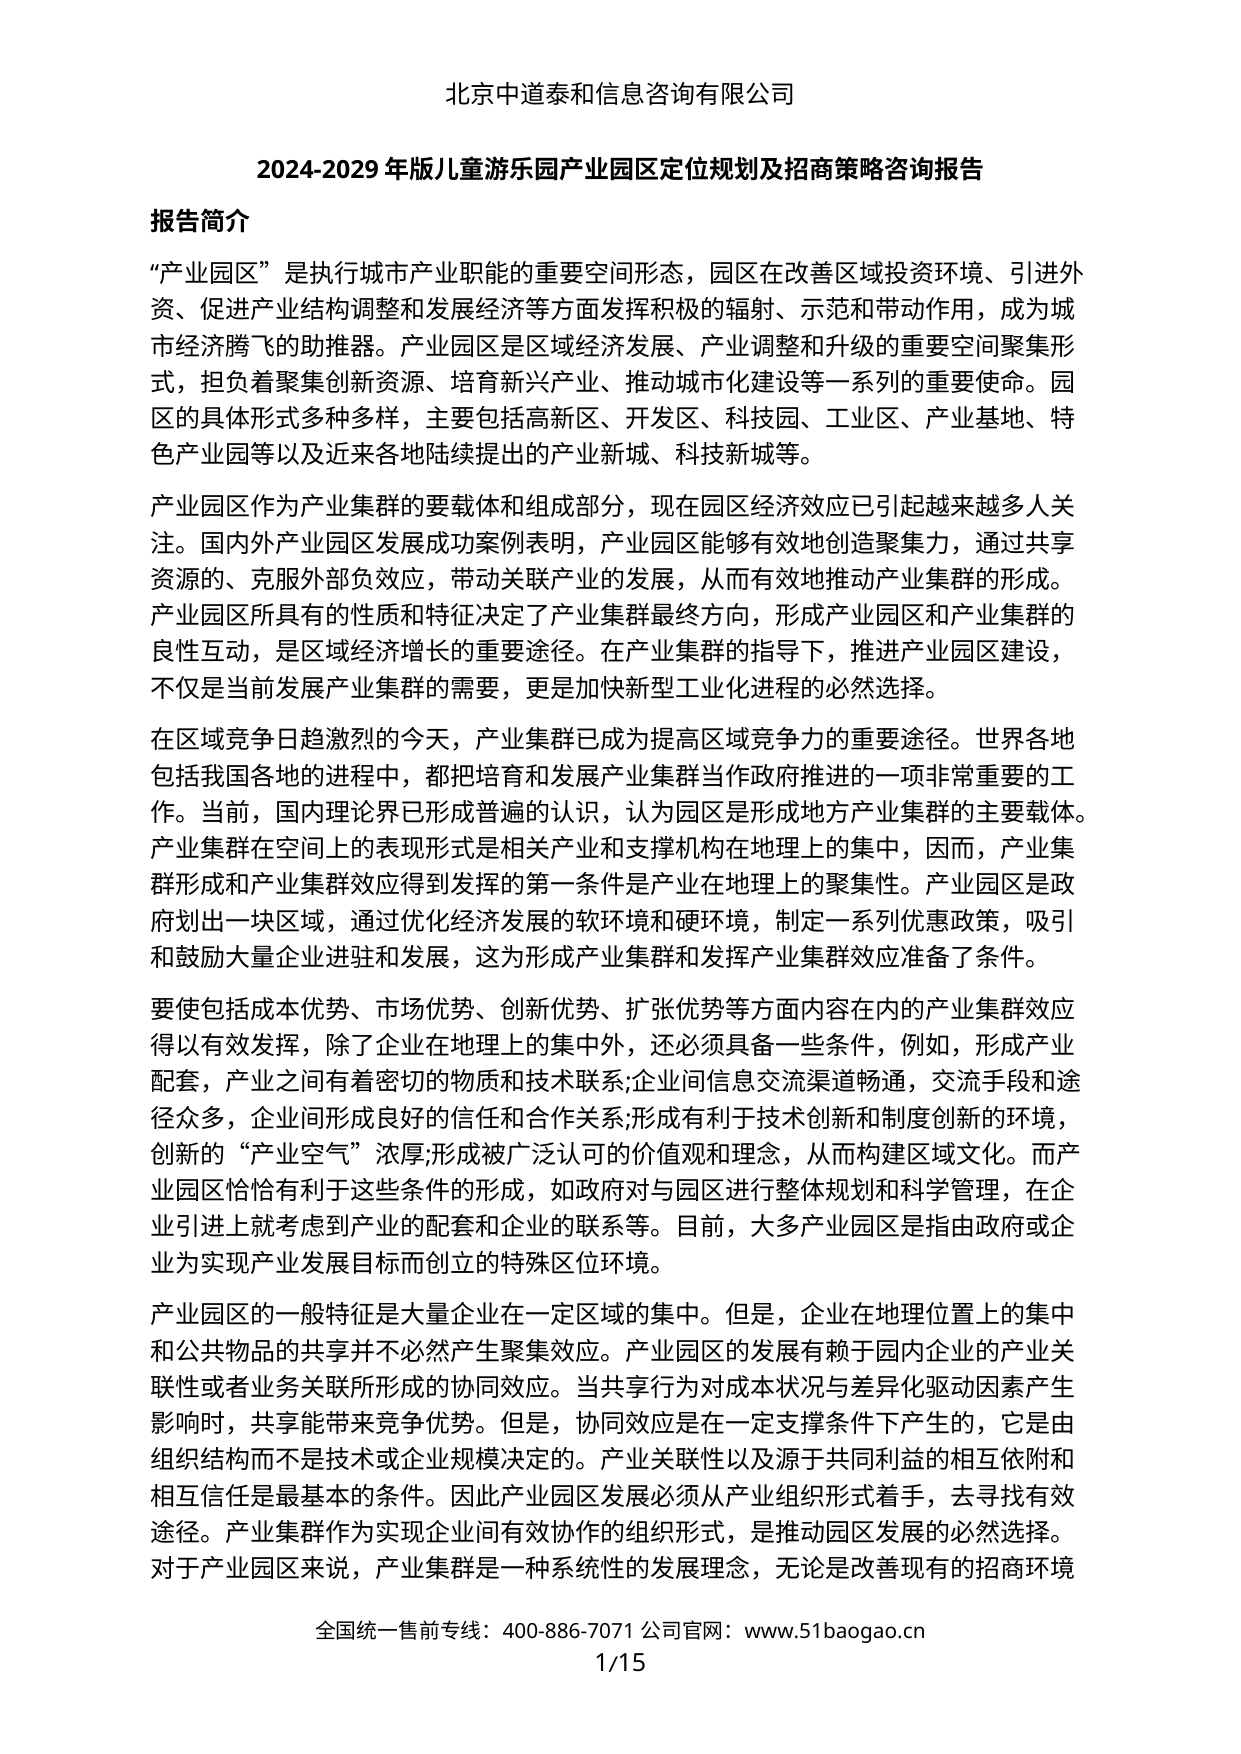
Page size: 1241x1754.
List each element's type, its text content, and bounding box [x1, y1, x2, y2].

text 2024-2029年版儿童游乐园产业园区定位规划及招商策略咨询报告 [150, 150, 1090, 186]
text 产业园区作为产业集群的要载体和组成部分，现在园区经济效应已引起越来越多人关注。国内外产业园区发展成功案例表明，产业园区能够有效地创造聚集力，通过共享资源的、克服外部负效应，带动关联产业的发展，从而有效地推动产业集群的形成。产业园区所具有的性质和特征决定了产业集群最终方向，形成产业园区和产业集群的良性互动，是区域经济增长的重要途径。在产业集群的指导下，推进产业园区建设，不仅是当前发展产业集群的需要，更是加快新型工业化进程的必然选择。 [150, 487, 1090, 704]
text 报告简介 [150, 202, 1090, 238]
text 要使包括成本优势、市场优势、创新优势、扩张优势等方面内容在内的产业集群效应得以有效发挥，除了企业在地理上的集中外，还必须具备一些条件，例如，形成产业配套，产业之间有着密切的物质和技术联系;企业间信息交流渠道畅通，交流手段和途径众多，企业间形成良好的信任和合作关系;形成有利于技术创新和制度创新的环境，创新的“产业空气”浓厚;形成被广泛认可的价值观和理念，从而构建区域文化。而产业园区恰恰有利于这些条件的形成，如政府对与园区进行整体规划和科学管理，在企业引进上就考虑到产业的配套和企业的联系等。目前，大多产业园区是指由政府或企业为实现产业发展目标而创立的特殊区位环境。 [150, 989, 1090, 1279]
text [150, 1295, 1090, 1585]
text “产业园区”是执行城市产业职能的重要空间形态，园区在改善区域投资环境、引进外资、促进产业结构调整和发展经济等方面发挥积极的辐射、示范和带动作用，成为城市经济腾飞的助推器。产业园区是区域经济发展、产业调整和升级的重要空间聚集形式，担负着聚集创新资源、培育新兴产业、推动城市化建设等一系列的重要使命。园区的具体形式多种多样，主要包括高新区、开发区、科技园、工业区、产业基地、特色产业园等以及近来各地陆续提出的产业新城、科技新城等。 [150, 254, 1090, 471]
text 在区域竞争日趋激烈的今天，产业集群已成为提高区域竞争力的重要途径。世界各地包括我国各地的进程中，都把培育和发展产业集群当作政府推进的一项非常重要的工作。当前，国内理论界已形成普遍的认识，认为园区是形成地方产业集群的主要载体。产业集群在空间上的表现形式是相关产业和支撑机构在地理上的集中，因而，产业集群形成和产业集群效应得到发挥的第一条件是产业在地理上的聚集性。产业园区是政府划出一块区域，通过优化经济发展的软环境和硬环境，制定一系列优惠政策，吸引和鼓励大量企业进驻和发展，这为形成产业集群和发挥产业集群效应准备了条件。 [150, 720, 1090, 974]
